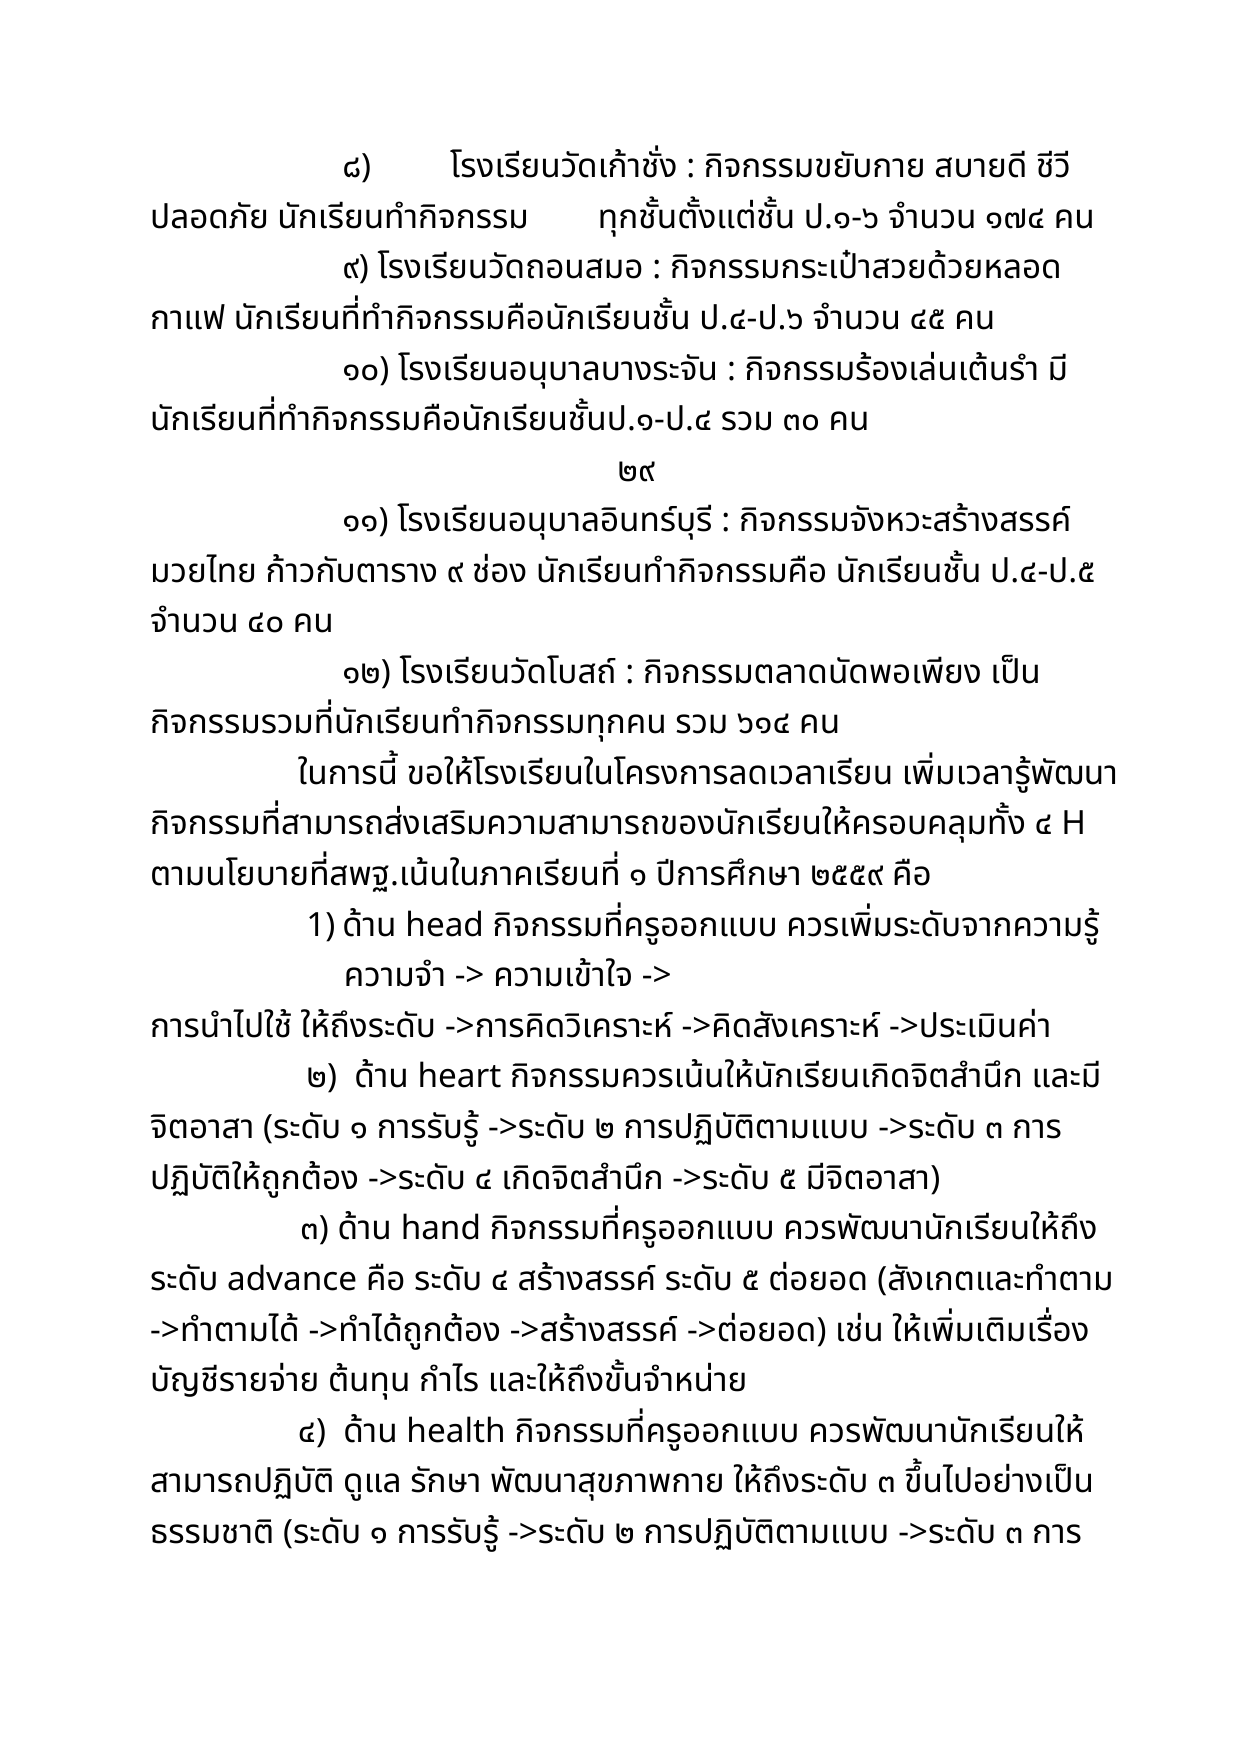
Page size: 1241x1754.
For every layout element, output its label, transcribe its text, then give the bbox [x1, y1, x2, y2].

text ๑๑) โรงเรียนอนุบาลอินทร์บุรี : กิจกรรมจังหวะสร้างสรรค์ มวยไทย ก้าวกับตาราง ๙ ช่อง นักเรียนทำกิจกรรมคือ นักเรียนชั้น ป.๔-ป.๕ จำนวน ๔๐ คน [150, 496, 1122, 648]
text ๘) โรงเรียนวัดเก้าชั่ง : กิจกรรมขยับกาย สบายดี ชีวีปลอดภัย นักเรียนทำกิจกรรม ทุกชั้นตั้งแต่ชั้น ป.๑-๖ จำนวน ๑๗๔ คน [150, 142, 1122, 243]
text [150, 1406, 1122, 1558]
text ในการนี้ ขอให้โรงเรียนในโครงการลดเวลาเรียน เพิ่มเวลารู้พัฒนากิจกรรมที่สามารถส่งเสริมความสามารถของนักเรียนให้ครอบคลุมทั้ง ๔ H ตามนโยบายที่สพฐ.เน้นในภาคเรียนที่ ๑ ปีการศึกษา ๒๕๕๙ คือ [150, 749, 1122, 900]
text การนำไปใช้ ให้ถึงระดับ ->การคิดวิเคราะห์ ->คิดสังเคราะห์ ->ประเมินค่า [150, 1002, 1122, 1052]
text ๓) ด้าน hand กิจกรรมที่ครูออกแบบ ควรพัฒนานักเรียนให้ถึงระดับ advance คือ ระดับ ๔ สร้างสรรค์ ระดับ ๕ ต่อยอด (สังเกตและทำตาม ->ทำตามได้ ->ทำได้ถูกต้อง ->สร้างสรรค์ ->ต่อยอด) เช่น ให้เพิ่มเติมเรื่องบัญชีรายจ่าย ต้นทุน กำไร และให้ถึงขั้นจำหน่าย [150, 1204, 1122, 1406]
text ๒) ด้าน heart กิจกรรมควรเน้นให้นักเรียนเกิดจิตสำนึก และมีจิตอาสา (ระดับ ๑ การรับรู้ ->ระดับ ๒ การปฏิบัติตามแบบ ->ระดับ ๓ การปฏิบัติให้ถูกต้อง ->ระดับ ๔ เกิดจิตสำนึก ->ระดับ ๕ มีจิตอาสา) [150, 1052, 1122, 1204]
text ๑๐) โรงเรียนอนุบาลบางระจัน : กิจกรรมร้องเล่นเต้นรำ มีนักเรียนที่ทำกิจกรรมคือนักเรียนชั้นป.๑-ป.๔ รวม ๓๐ คน [150, 344, 1122, 446]
text ๙) โรงเรียนวัดถอนสมอ : กิจกรรมกระเป๋าสวยด้วยหลอดกาแฟ นักเรียนที่ทำกิจกรรมคือนักเรียนชั้น ป.๔-ป.๖ จำนวน ๔๕ คน [150, 243, 1122, 344]
text ๒๙ [150, 446, 1122, 496]
list ด้าน head กิจกรรมที่ครูออกแบบ ควรเพิ่มระดับจากความรู้ความจำ -> ความเข้าใจ -> [306, 900, 1122, 1002]
text ๑๒) โรงเรียนวัดโบสถ์ : กิจกรรมตลาดนัดพอเพียง เป็นกิจกรรมรวมที่นักเรียนทำกิจกรรมทุกคน รวม ๖๑๔ คน [150, 648, 1122, 749]
